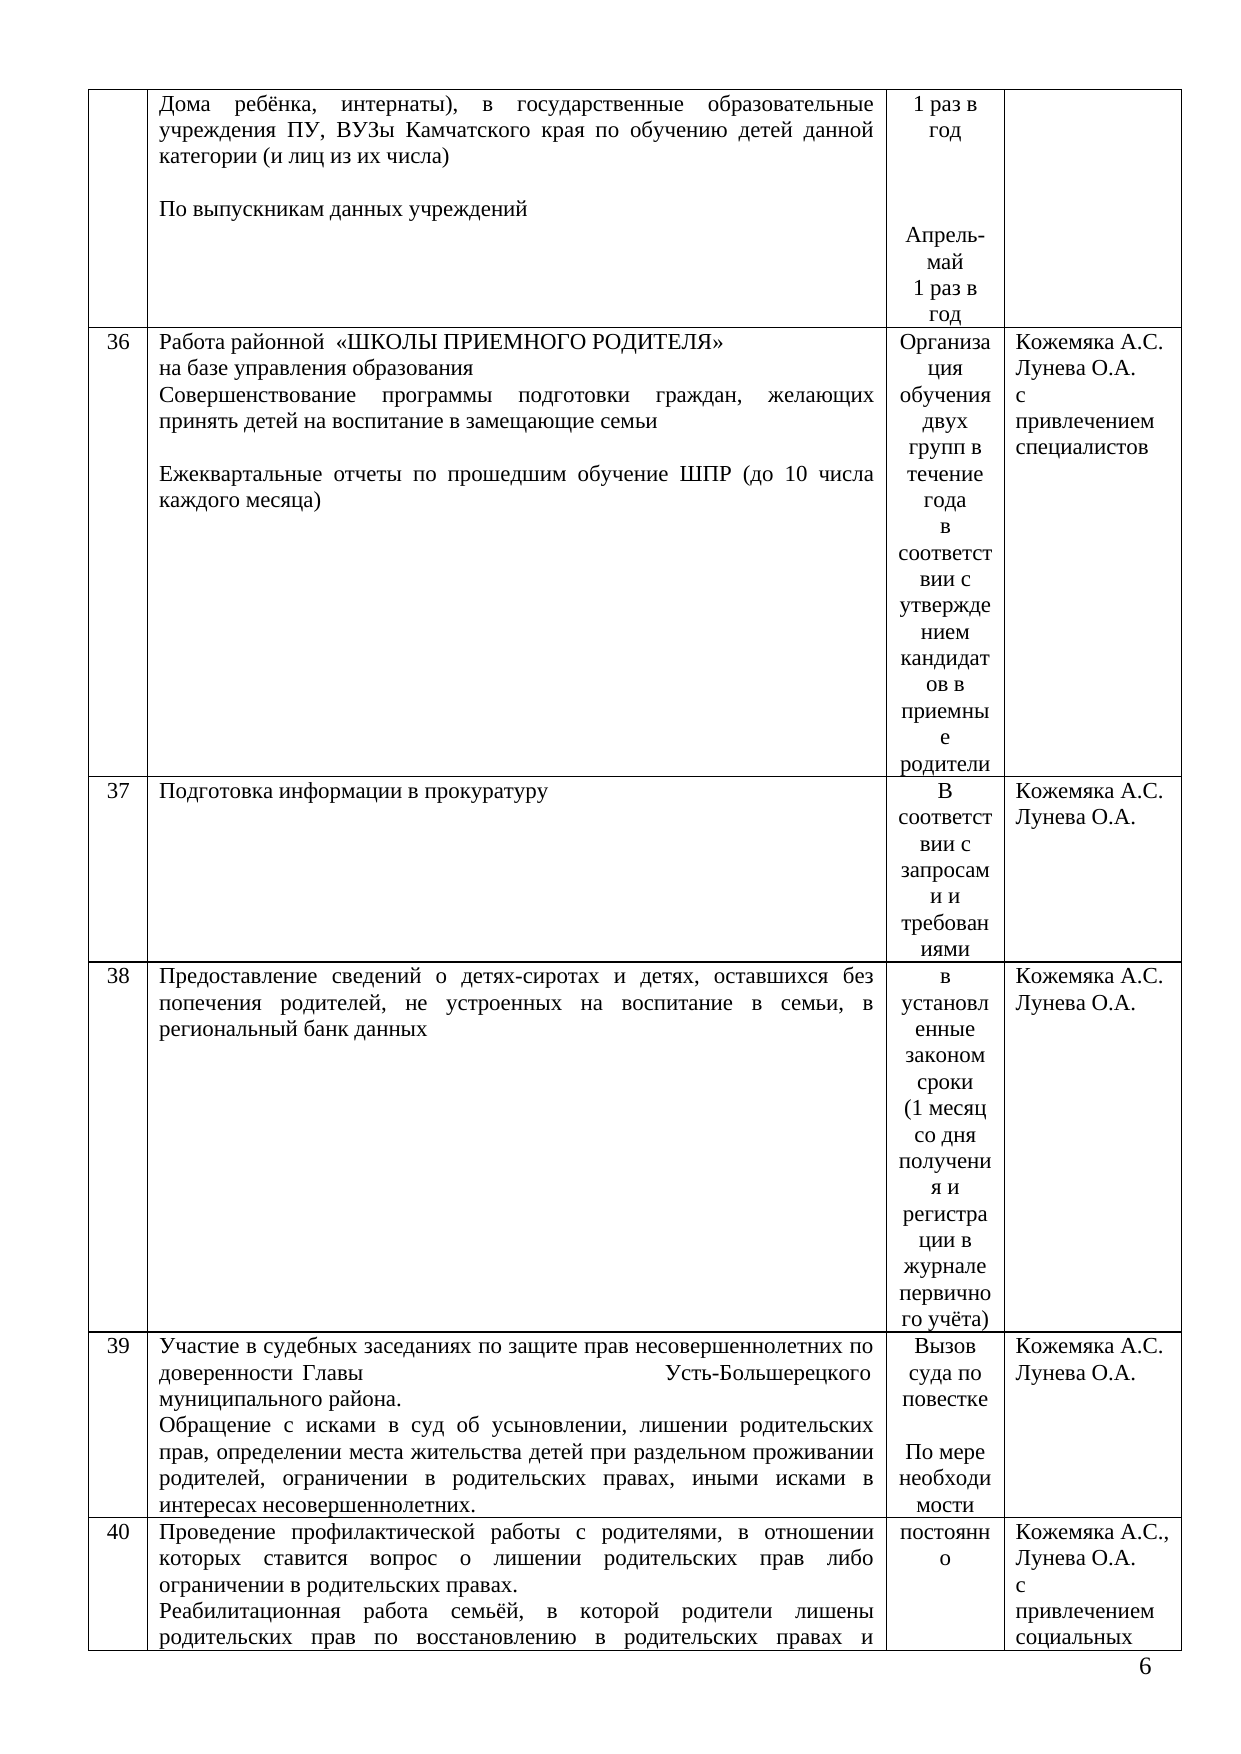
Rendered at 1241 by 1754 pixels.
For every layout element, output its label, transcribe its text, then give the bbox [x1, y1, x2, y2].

table_cell Кожемяка А.С. Лунева О.А. [1005, 1333, 1181, 1517]
table_cell Работа районной «ШКОЛЫ ПРИЕМНОГО РОДИТЕЛЯ» на базе управления образования Совершенствование программы подготовки граждан, желающих принять детей на воспитание в замещающие семьи Ежеквартальные отчеты по прошедшим обучение ШПР (до 10 числа каждого месяца) [148, 328, 886, 776]
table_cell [148, 90, 886, 327]
table_cell В соответствии с запросами и требованиями [887, 777, 1004, 961]
table_cell 40 [89, 1518, 147, 1650]
table_cell Кожемяка А.С. Лунева О.А. [1005, 777, 1181, 961]
table_cell постоянно [887, 1518, 1004, 1650]
table_cell 39 [89, 1333, 147, 1517]
table_cell Предоставление сведений о детях-сиротах и детях, оставшихся без попечения родителей, не устроенных на воспитание в семьи, в региональный банк данных [148, 963, 886, 1331]
table_cell 36 [89, 328, 147, 776]
table_cell Вызов суда по повестке По мере необходимости [887, 1333, 1004, 1517]
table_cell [1005, 1518, 1181, 1650]
table_cell Подготовка информации в прокуратуру [148, 777, 886, 961]
table_cell 37 [89, 777, 147, 961]
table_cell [1005, 90, 1181, 327]
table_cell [148, 1518, 886, 1650]
table_cell 38 [89, 963, 147, 1331]
table_cell 35 [89, 90, 147, 327]
table_cell Организация обучения двух групп в течение года в соответствии с утверждением кандидатов в приемные родители [887, 328, 1004, 776]
table_cell Кожемяка А.С. Лунева О.А. [1005, 963, 1181, 1331]
table_cell в установленные законом сроки (1 месяц со дня получения и регистрации в журнале первичного учёта) [887, 963, 1004, 1331]
table_cell Кожемяка А.С. Лунева О.А. с привлечением специалистов [1005, 328, 1181, 776]
table_cell Участие в судебных заседаниях по защите прав несовершеннолетних по доверенности Главы Усть-Большерецкого муниципального района. Обращение с исками в суд об усыновлении, лишении родительских прав, определении места жительства детей при раздельном проживании родителей, ограничении в родительских правах, иными исками в интересах несовершеннолетних. [148, 1333, 886, 1517]
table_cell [887, 90, 1004, 327]
